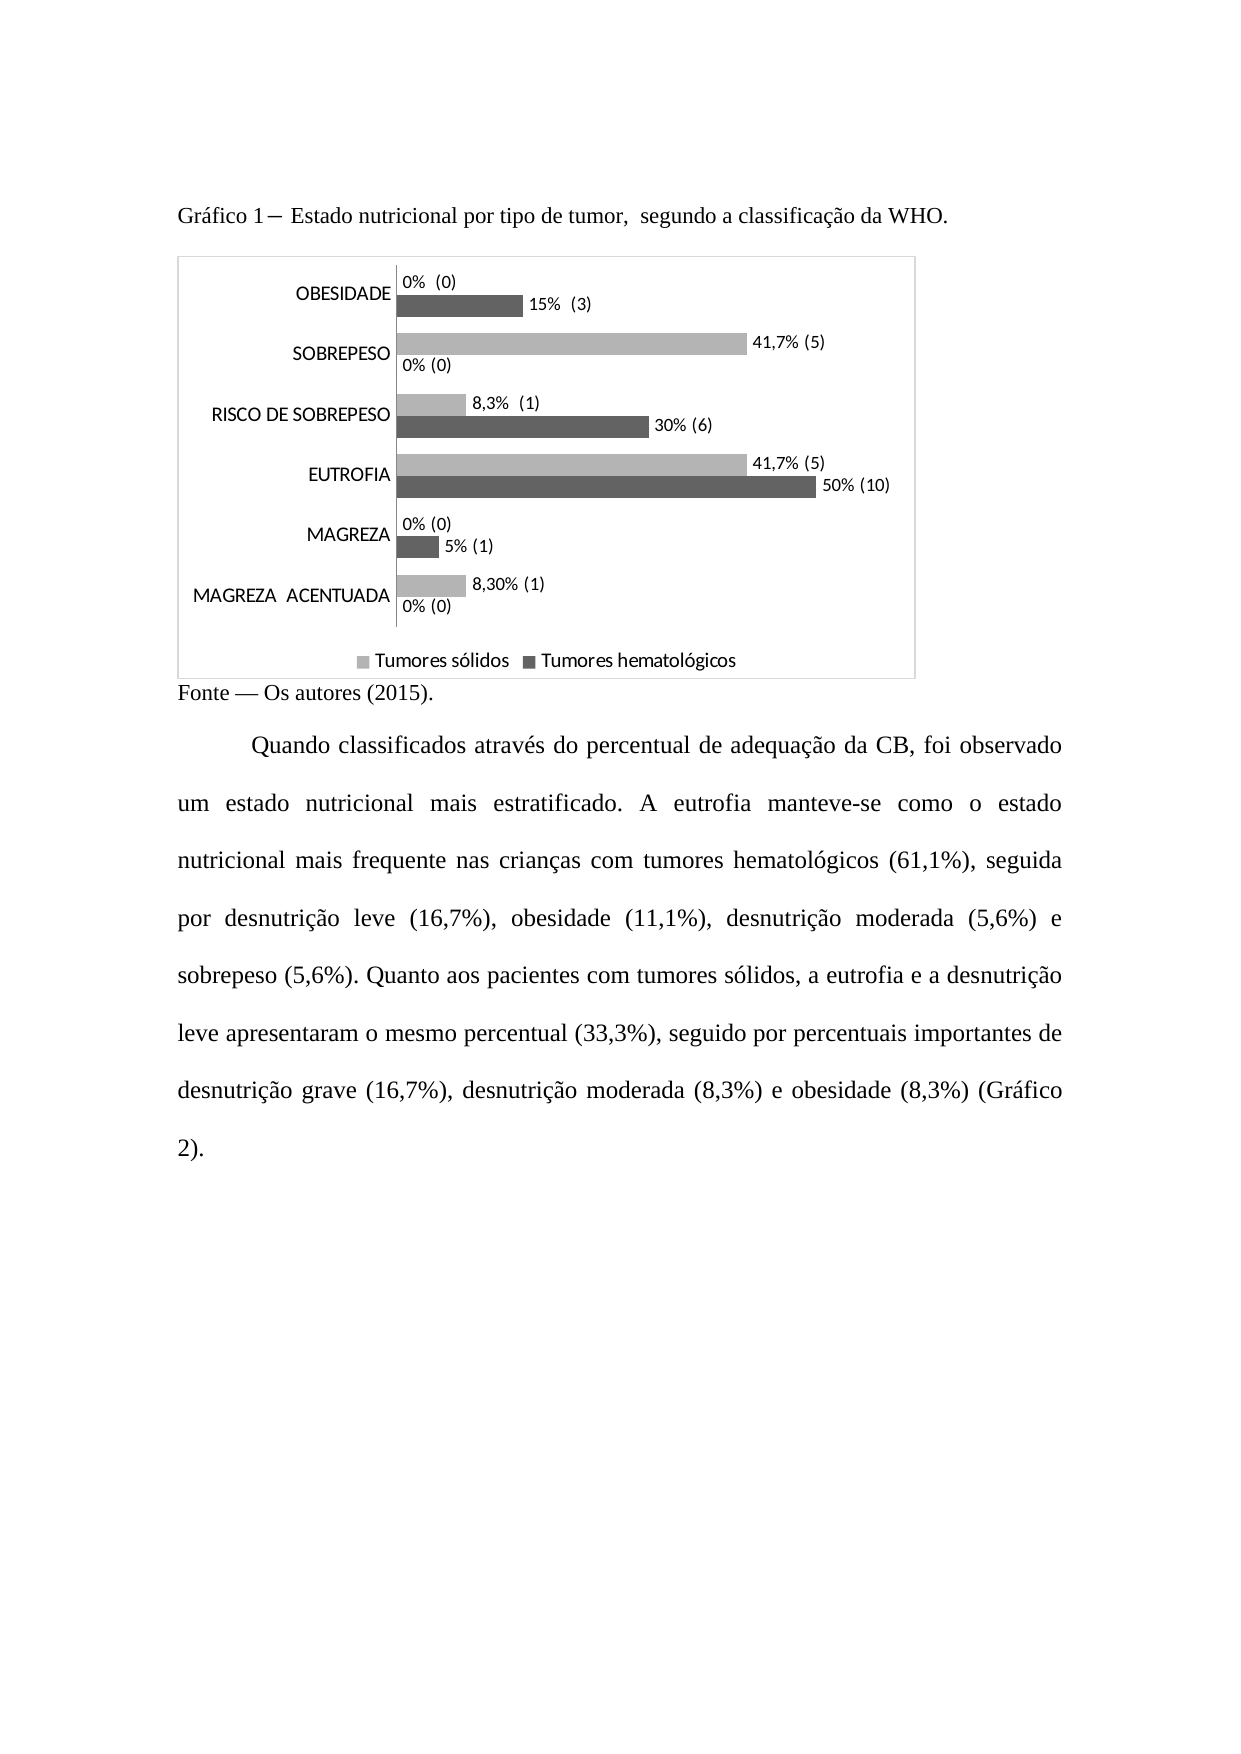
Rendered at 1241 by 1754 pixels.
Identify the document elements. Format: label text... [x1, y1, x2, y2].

text Quando classificados através do percentual de adequação da CB, foi observado um estado nutricional mais estratificado. A eutrofia manteve-se como o estado nutricional mais frequente nas crianças com tumores hematológicos (61,1%), seguida por desnutrição leve (16,7%), obesidade (11,1%), desnutrição moderada (5,6%) e sobrepeso (5,6%). Quanto aos pacientes com tumores sólidos, a eutrofia e a desnutrição leve apresentaram o mesmo percentual (33,3%), seguido por percentuais importantes de desnutrição grave (16,7%), desnutrição moderada (8,3%) e obesidade (8,3%) (Gráfico 2). [177, 730, 1063, 1162]
text Gráfico 1― Estado nutricional por tipo de tumor, segundo a classificação da WHO. [177, 201, 1063, 229]
text Fonte ― Os autores (2015). [177, 679, 1063, 706]
